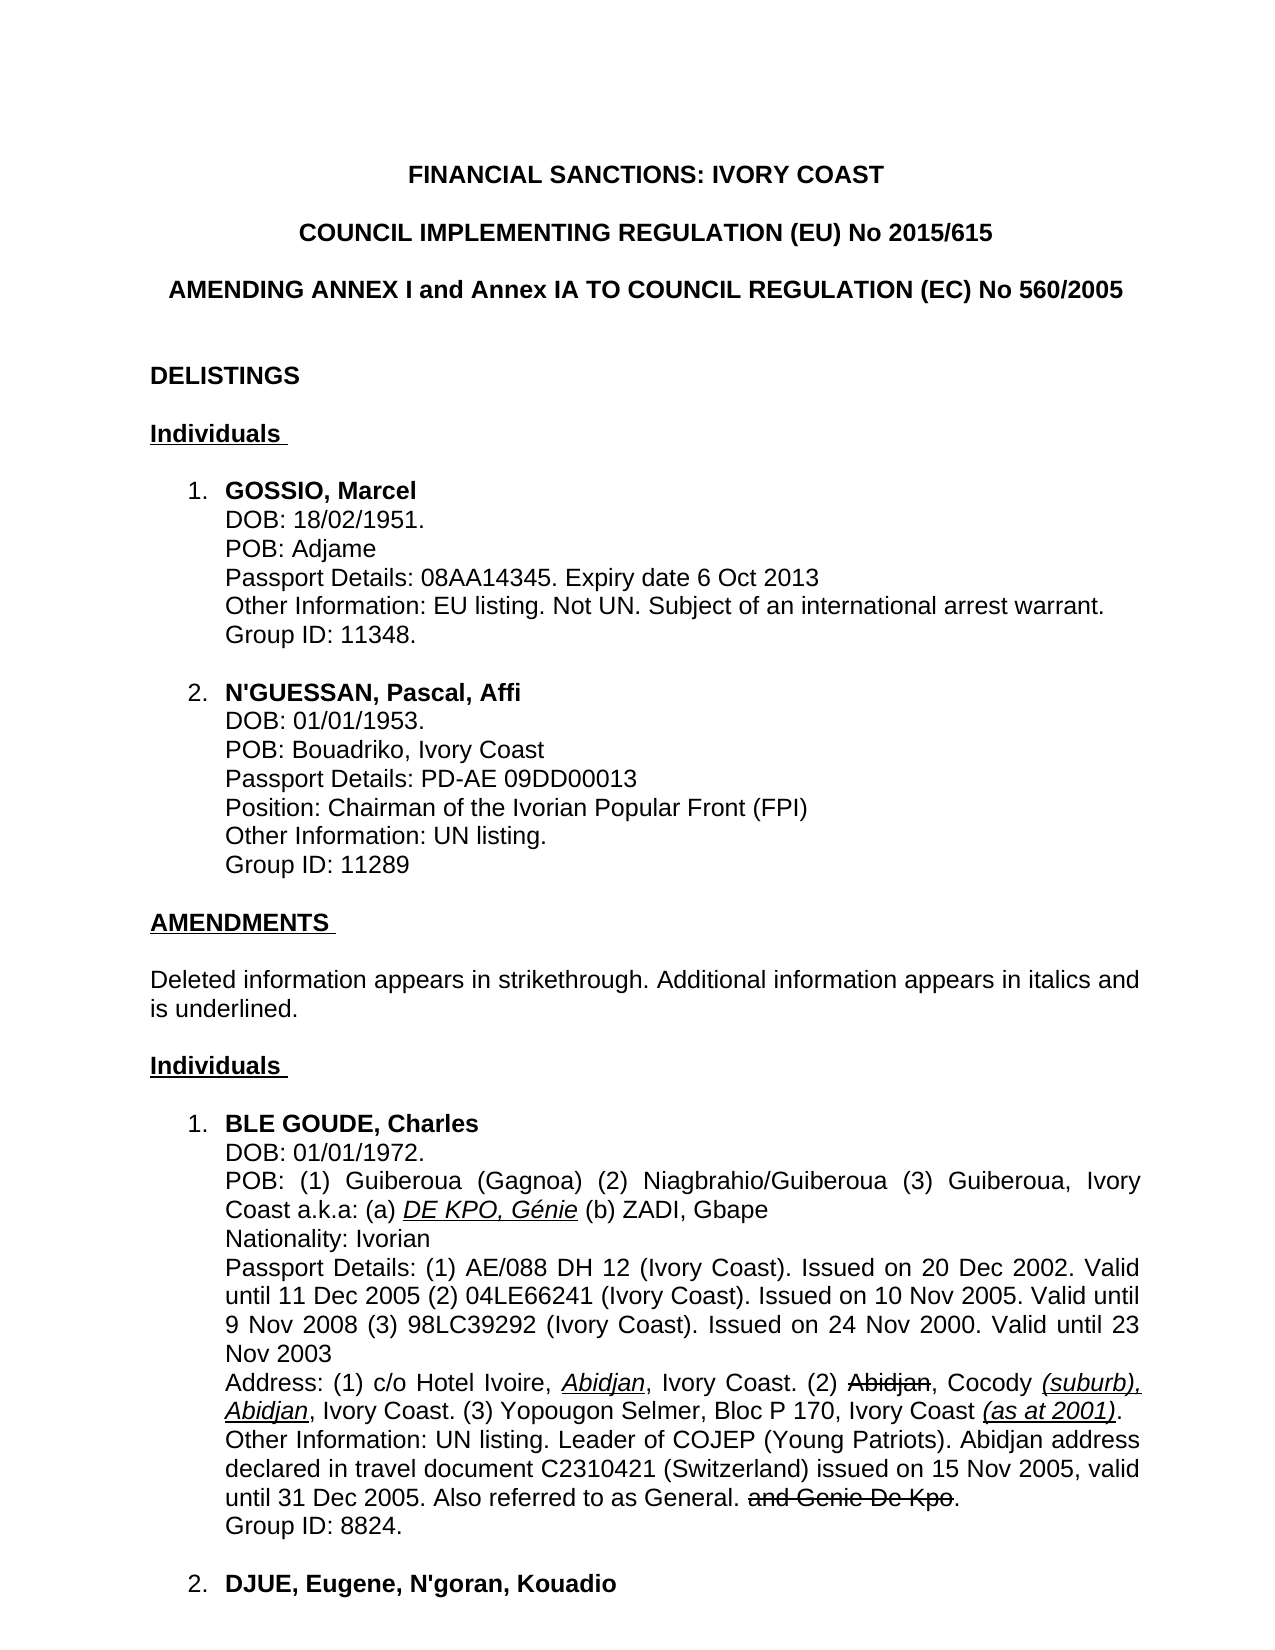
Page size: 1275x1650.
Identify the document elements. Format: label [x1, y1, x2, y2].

table_header [139, 131, 1144, 1597]
